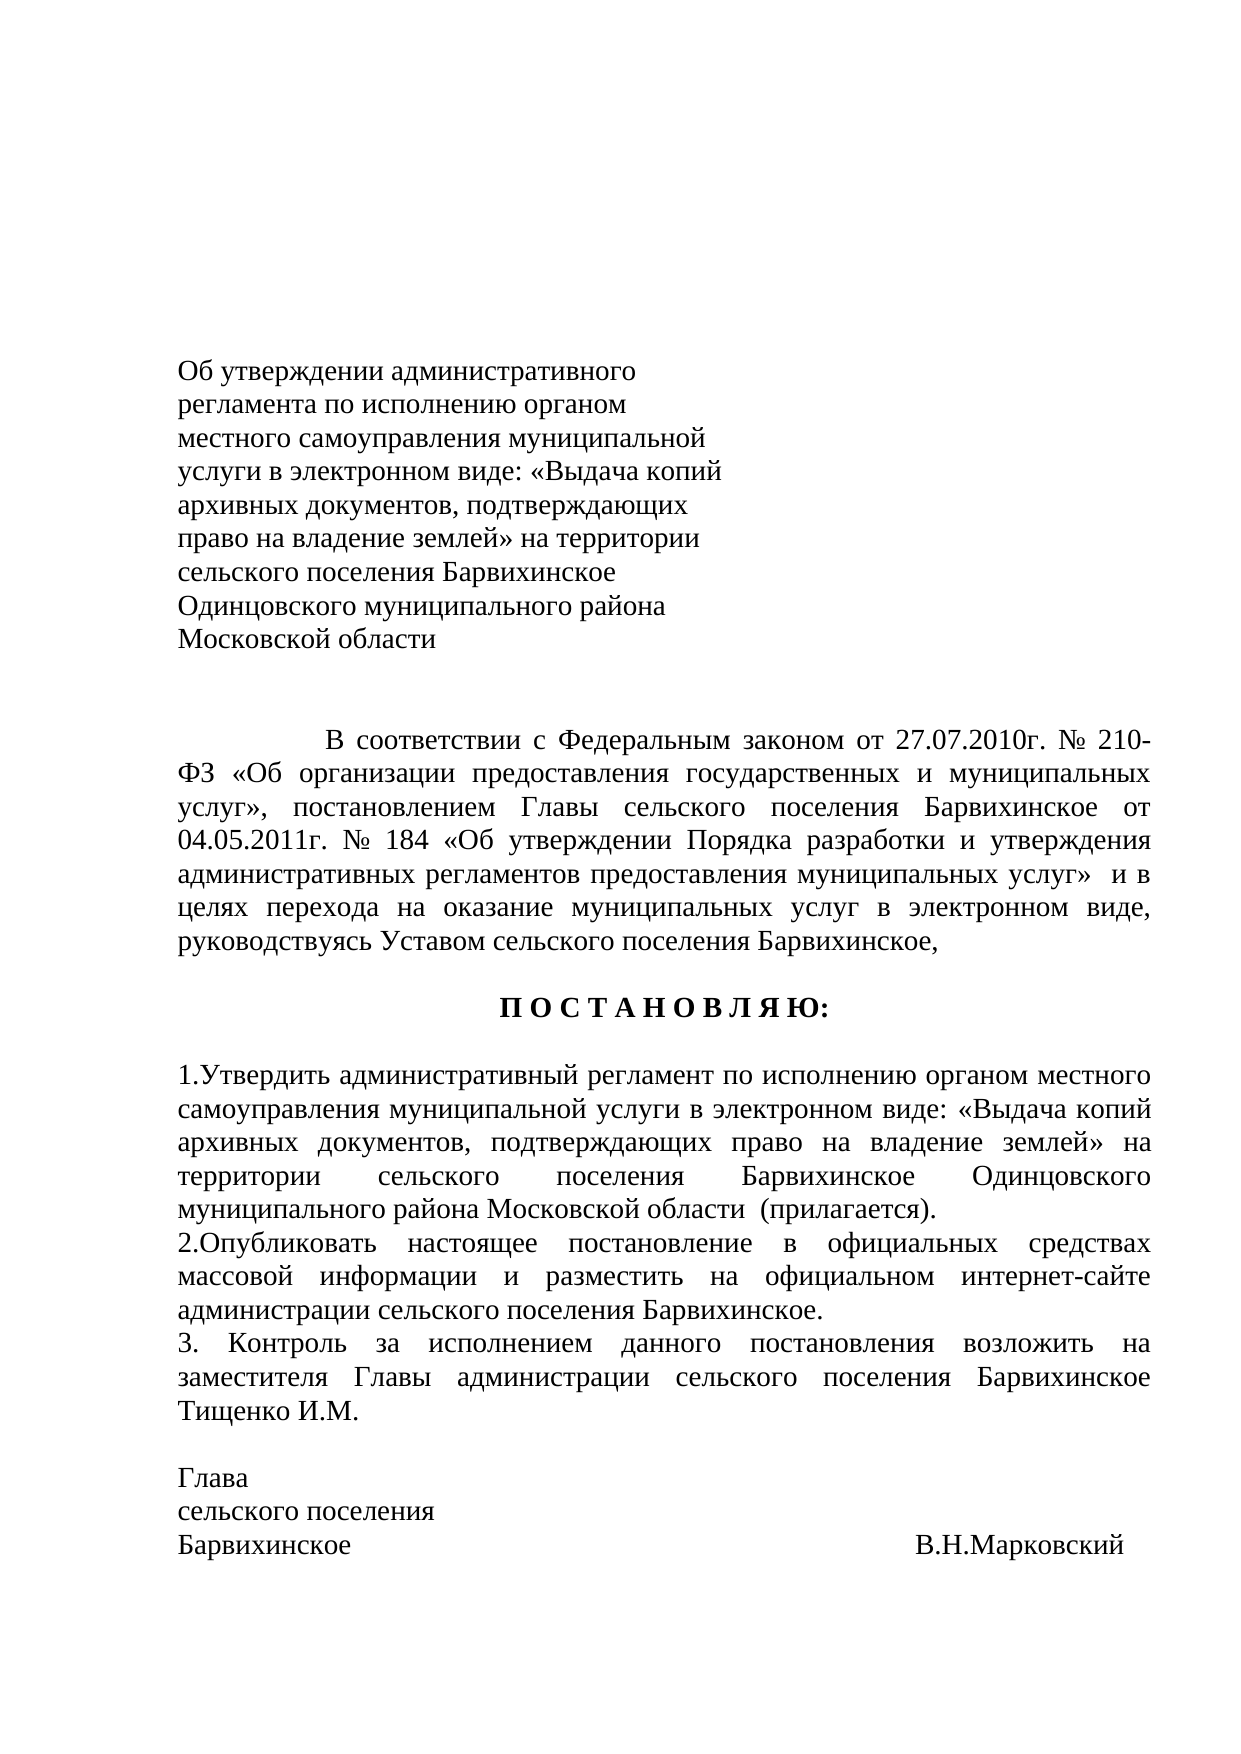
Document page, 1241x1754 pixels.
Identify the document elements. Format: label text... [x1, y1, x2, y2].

text местного самоуправления муниципальной [177, 420, 1152, 453]
text сельского поселения [177, 1493, 1152, 1527]
text В соответствии с Федеральным законом от 27.07.2010г. № 210-ФЗ «Об организации предоставления государственных и муниципальных услуг», постановлением Главы сельского поселения Барвихинское от 04.05.2011г. № 184 «Об утверждении Порядка разработки и утверждения административных регламентов предоставления муниципальных услуг» и в целях перехода на оказание муниципальных услуг в электронном виде, руководствуясь Уставом сельского поселения Барвихинское, [177, 722, 1152, 957]
text П О С Т А Н О В Л Я Ю: [177, 990, 1152, 1024]
text регламента по исполнению органом [177, 386, 1152, 420]
text Одинцовского муниципального района [177, 588, 1152, 621]
text Глава [177, 1460, 1152, 1493]
text Об утверждении административного [177, 353, 1152, 386]
text Барвихинское В.Н.Марковский [177, 1527, 1152, 1560]
text 2.Опубликовать настоящее постановление в официальных средствах массовой информации и разместить на официальном интернет-сайте администрации сельского поселения Барвихинское. [177, 1225, 1152, 1326]
text 1.Утвердить административный регламент по исполнению органом местного самоуправления муниципальной услуги в электронном виде: «Выдача копий архивных документов, подтверждающих право на владение землей» на территории сельского поселения Барвихинское Одинцовского муниципального района Московской области (прилагается). [177, 1057, 1152, 1225]
text Московской области [177, 621, 1152, 655]
text услуги в электронном виде: «Выдача копий [177, 453, 1152, 487]
text архивных документов, подтверждающих [177, 487, 1152, 521]
text право на владение землей» на территории [177, 521, 1152, 554]
text 3. Контроль за исполнением данного постановления возложить на заместителя Главы администрации сельского поселения Барвихинское Тищенко И.М. [177, 1326, 1152, 1426]
text сельского поселения Барвихинское [177, 554, 1152, 588]
